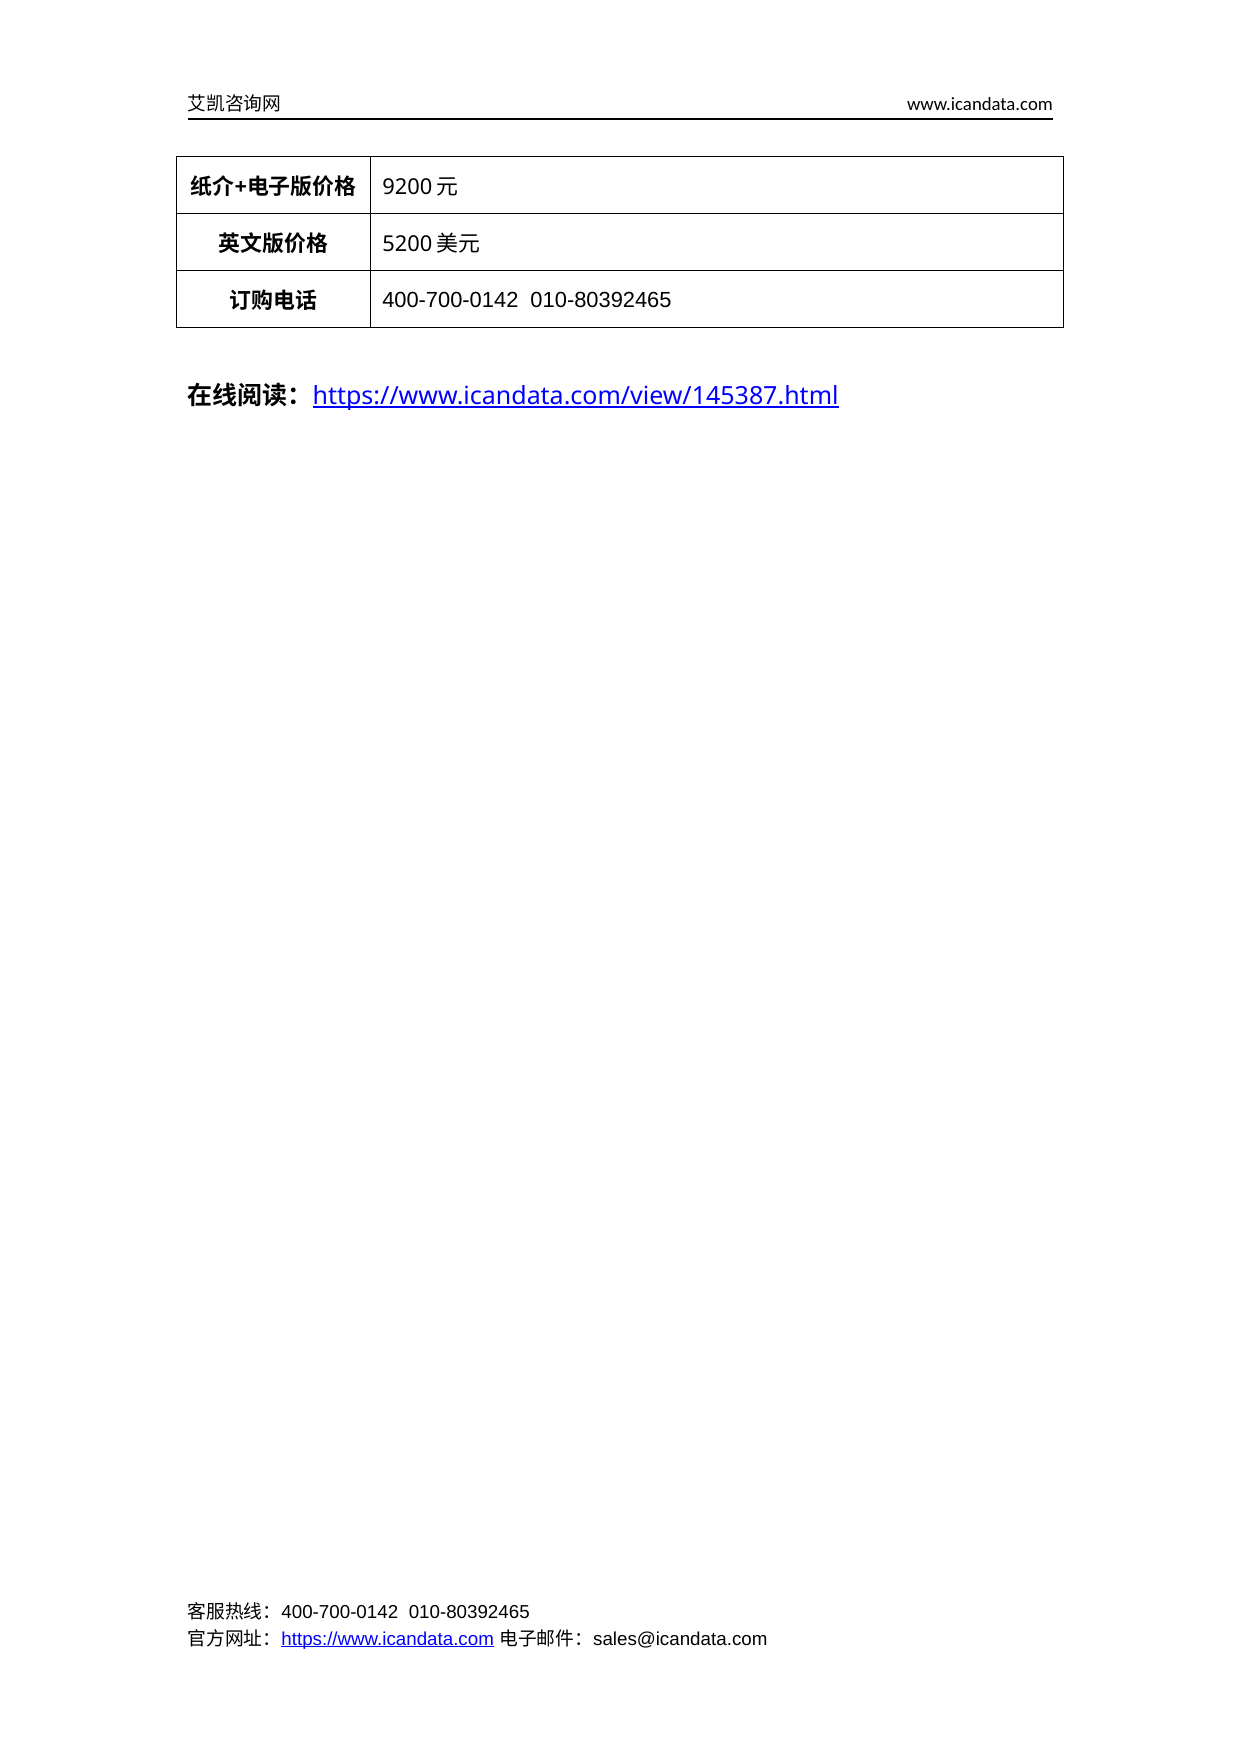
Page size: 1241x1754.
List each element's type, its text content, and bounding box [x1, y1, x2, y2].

table_cell 400-700-0142 010-80392465 [371, 271, 1063, 327]
table_cell 5200美元 [371, 214, 1063, 270]
table_cell 订购电话 [177, 271, 370, 327]
table_cell 9200元 [371, 157, 1063, 213]
table_cell 纸介+电子版价格 [177, 157, 370, 213]
table_cell 英文版价格 [177, 214, 370, 270]
text 在线阅读：https://www.icandata.com/view/145387.html [187, 361, 1053, 426]
